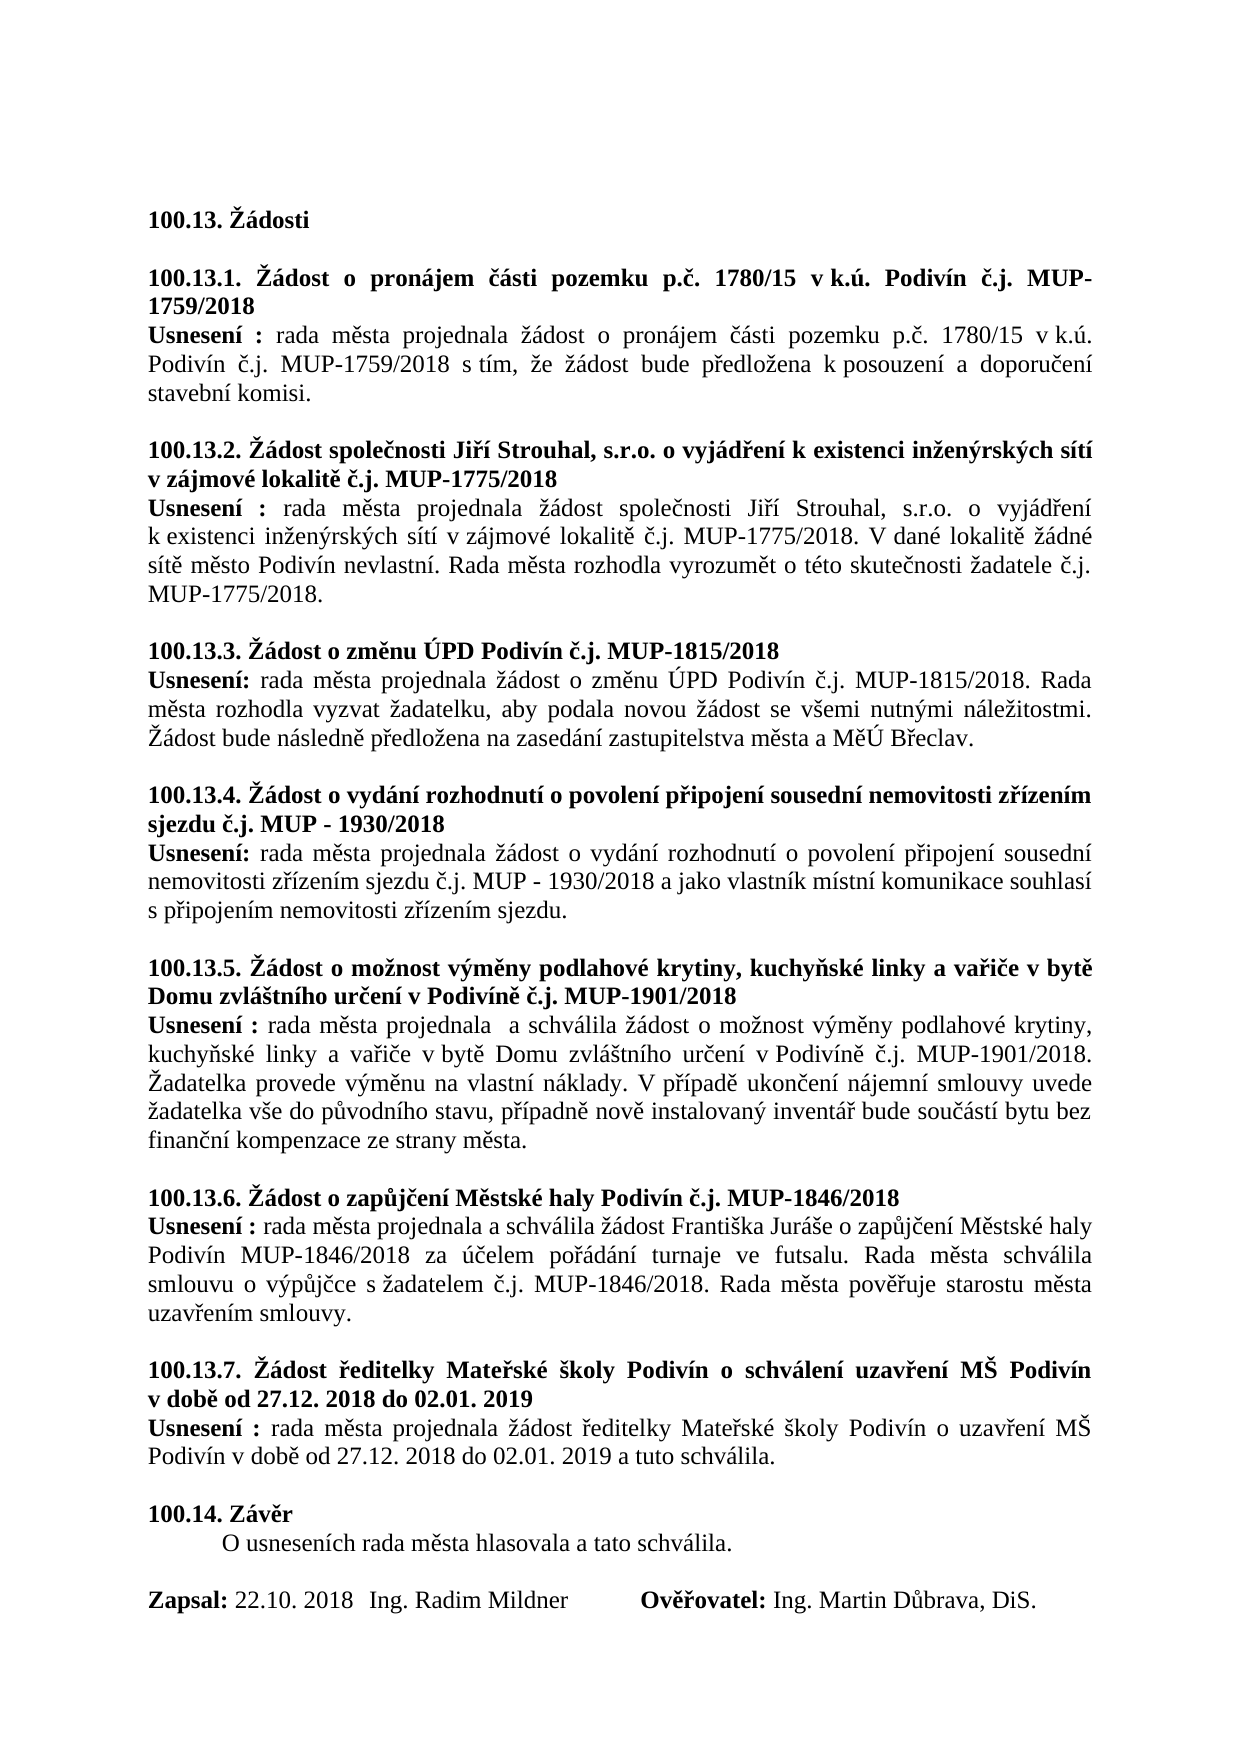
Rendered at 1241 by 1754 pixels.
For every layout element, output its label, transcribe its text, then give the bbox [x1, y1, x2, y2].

text Usnesení : rada města projednala žádost o pronájem části pozemku p.č. 1780/15 v k.ú. Podivín č.j. MUP-1759/2018 s tím, že žádost bude předložena k posouzení a doporučení stavební komisi. [148, 320, 1092, 406]
text Usnesení: rada města projednala žádost o vydání rozhodnutí o povolení připojení sousední nemovitosti zřízením sjezdu č.j. MUP - 1930/2018 a jako vlastník místní komunikace souhlasí s připojením nemovitosti zřízením sjezdu. [148, 838, 1092, 924]
text 100.14. Závěr [148, 1499, 1092, 1528]
text Usnesení : rada města projednala žádost společnosti Jiří Strouhal, s.r.o. o vyjádření k existenci inženýrských sítí v zájmové lokalitě č.j. MUP-1775/2018. V dané lokalitě žádné sítě město Podivín nevlastní. Rada města rozhodla vyrozumět o této skutečnosti žadatele č.j. MUP-1775/2018. [148, 493, 1092, 608]
text O usneseních rada města hlasovala a tato schválila. [148, 1528, 1092, 1556]
text Zapsal: 22.10. 2018 Ing. Radim Mildner Ověřovatel: Ing. Martin Důbrava, DiS. [148, 1585, 1092, 1614]
text Usnesení : rada města projednala a schválila žádost o možnost výměny podlahové krytiny, kuchyňské linky a vařiče v bytě Domu zvláštního určení v Podivíně č.j. MUP-1901/2018. Žadatelka provede výměnu na vlastní náklady. V případě ukončení nájemní smlouvy uvede žadatelka vše do původního stavu, případně nově instalovaný inventář bude součástí bytu bez finanční kompenzace ze strany města. [148, 1010, 1092, 1154]
text 100.13.1. Žádost o pronájem části pozemku p.č. 1780/15 v k.ú. Podivín č.j. MUP-1759/2018 [148, 263, 1092, 320]
text 100.13.4. Žádost o vydání rozhodnutí o povolení připojení sousední nemovitosti zřízením sjezdu č.j. MUP - 1930/2018 [148, 780, 1092, 838]
text Usnesení : rada města projednala žádost ředitelky Mateřské školy Podivín o uzavření MŠ Podivín v době od 27.12. 2018 do 02.01. 2019 a tuto schválila. [148, 1413, 1092, 1470]
text Usnesení: rada města projednala žádost o změnu ÚPD Podivín č.j. MUP-1815/2018. Rada města rozhodla vyzvat žadatelku, aby podala novou žádost se všemi nutnými náležitostmi. Žádost bude následně předložena na zasedání zastupitelstva města a MěÚ Břeclav. [148, 665, 1092, 751]
text 100.13.7. Žádost ředitelky Mateřské školy Podivín o schválení uzavření MŠ Podivín v době od 27.12. 2018 do 02.01. 2019 [148, 1355, 1092, 1413]
text 100.13.6. Žádost o zapůjčení Městské haly Podivín č.j. MUP-1846/2018 [148, 1183, 1092, 1211]
text 100.13. Žádosti [148, 205, 1092, 234]
text 100.13.2. Žádost společnosti Jiří Strouhal, s.r.o. o vyjádření k existenci inženýrských sítí v zájmové lokalitě č.j. MUP-1775/2018 [148, 435, 1092, 493]
text 100.13.5. Žádost o možnost výměny podlahové krytiny, kuchyňské linky a vařiče v bytě Domu zvláštního určení v Podivíně č.j. MUP-1901/2018 [148, 953, 1092, 1010]
text Usnesení : rada města projednala a schválila žádost Františka Juráše o zapůjčení Městské haly Podivín MUP-1846/2018 za účelem pořádání turnaje ve futsalu. Rada města schválila smlouvu o výpůjčce s žadatelem č.j. MUP-1846/2018. Rada města pověřuje starostu města uzavřením smlouvy. [148, 1211, 1092, 1326]
text 100.13.3. Žádost o změnu ÚPD Podivín č.j. MUP-1815/2018 [148, 636, 1092, 665]
